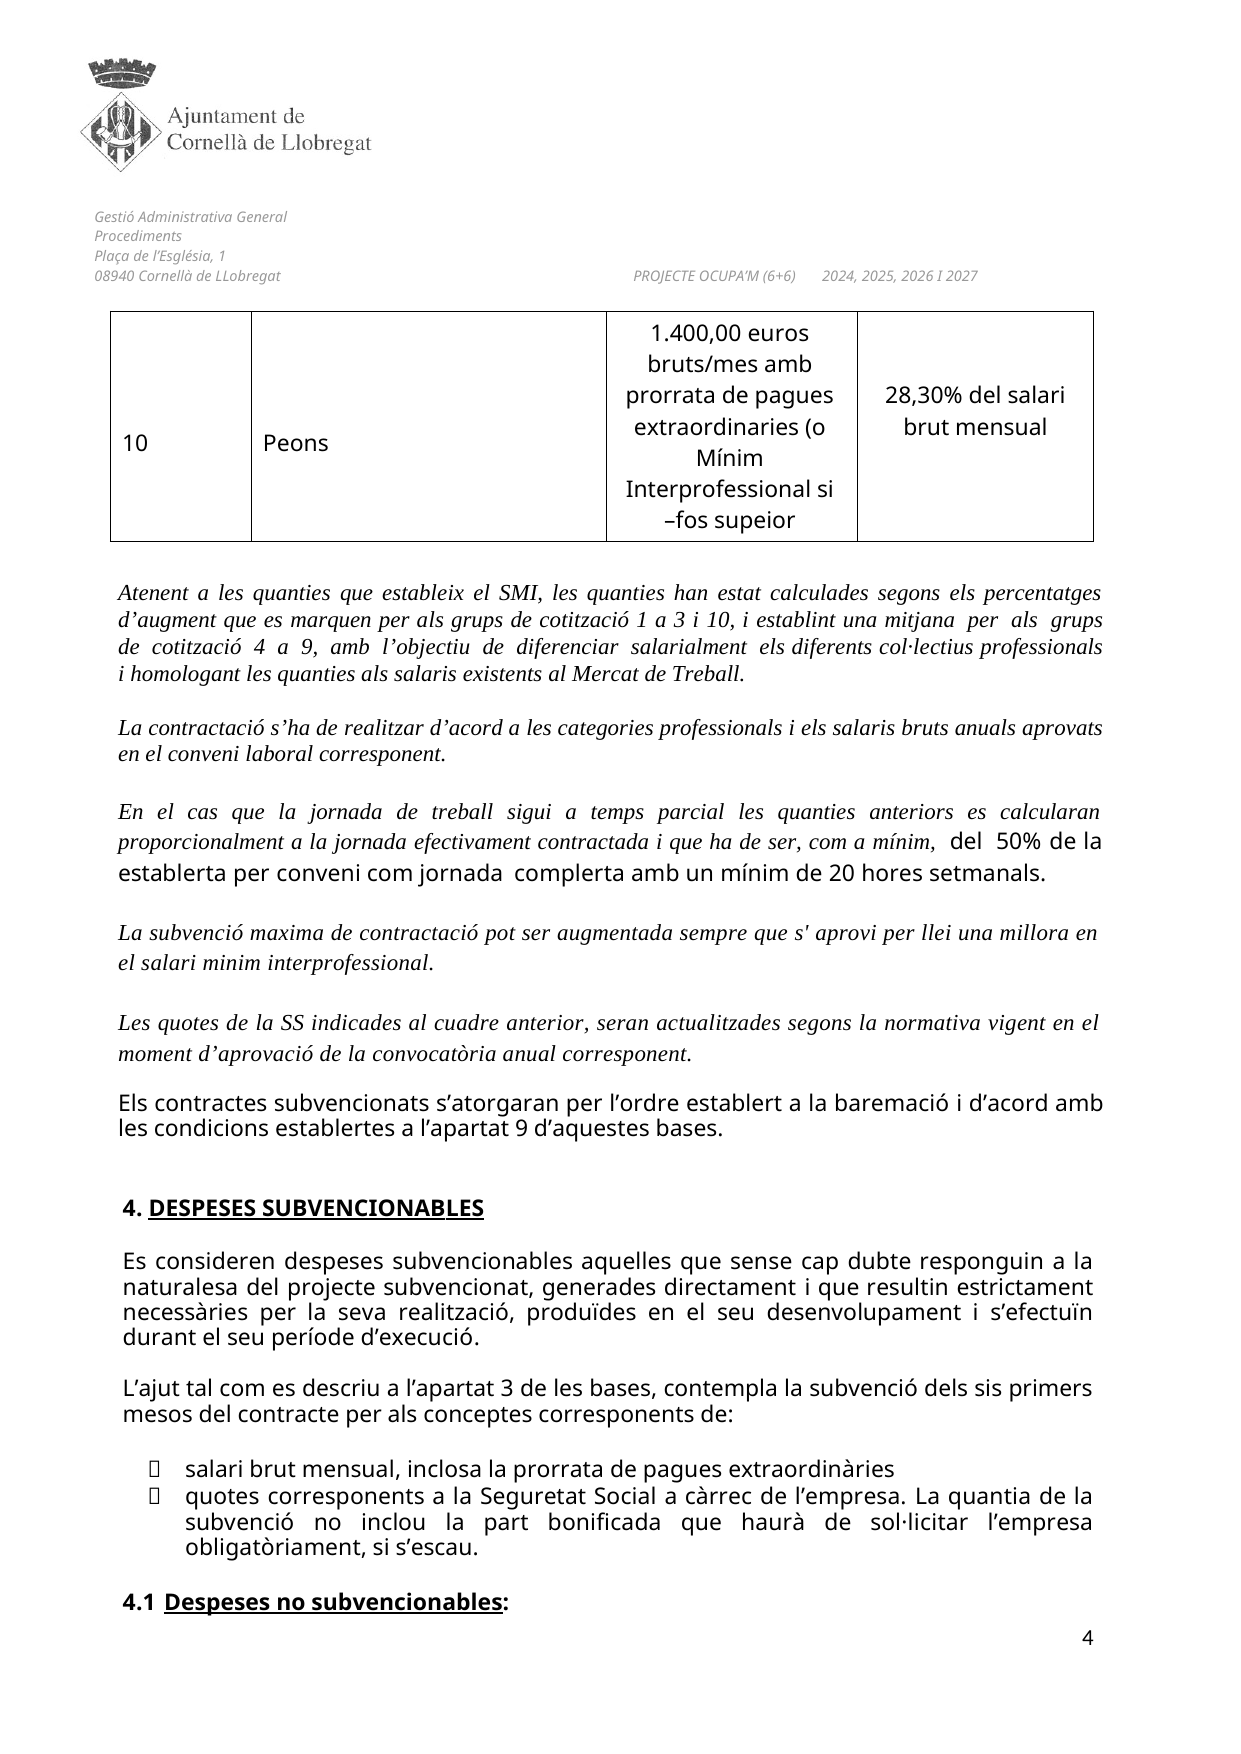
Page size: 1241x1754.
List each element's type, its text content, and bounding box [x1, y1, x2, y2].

text Atenent a les quanties que estableix el SMI, les quanties han estat calculades segons els percentatges d’augment que es marquen per als grups de cotització 1 a 3 i 10, i establint una mitjana per als grups de cotització 4 a 9, amb l’objectiu de diferenciar salarialment els diferents col·lectius professionals i homologant les quanties als salaris existents al Mercat de Treball. [118, 579, 1103, 686]
text Les quotes de la SS indicades al cuadre anterior, seran actualitzades segons la normativa vigent en el moment d’aprovació de la convocatòria anual corresponent. [118, 1009, 1103, 1066]
list quotes corresponents a la Seguretat Social a càrrec de l’empresa. La quantia de la subvenció no inclou la part bonificada que haurà de sol·licitar l’empresa obligatòriament, si s’escau. [147, 1484, 1093, 1561]
table_cell Peons [252, 312, 606, 541]
table_cell 10 [111, 312, 251, 541]
text L’ajut tal com es descriu a l’apartat 3 de les bases, contempla la subvenció dels sis primers mesos del contracte per als conceptes corresponents de: [122, 1376, 1093, 1427]
text Els contractes subvencionats s’atorgaran per l’ordre establert a la baremació i d’acord amb les condicions establertes a l’apartat 9 d’aquestes bases. [118, 1091, 1103, 1142]
list salari brut mensual, inclosa la prorrata de pagues extraordinàries [147, 1453, 1093, 1484]
text Es consideren despeses subvencionables aquelles que sense cap dubte responguin a la naturalesa del projecte subvencionat, generades directament i que resultin estrictament necessàries per la seva realització, produïdes en el seu desenvolupament i s’efectuïn durant el seu període d’execució. [122, 1249, 1093, 1351]
text La contractació s’ha de realitzar d’acord a les categories professionals i els salaris bruts anuals aprovats en el conveni laboral corresponent. [118, 714, 1103, 767]
table_cell 1.400,00 euros bruts/mes amb prorrata de pagues extraordinaries (o Mínim Interprofessional si –fos supeior [607, 312, 857, 541]
text 4.1 Despeses no subvencionables: [122, 1586, 1093, 1617]
text En el cas que la jornada de treball sigui a temps parcial les quanties anteriors es calcularan proporcionalment a la jornada efectivament contractada i que ha de ser, com a mínim, del 50% de la establerta per conveni com jornada complerta amb un mínim de 20 hores setmanals. [118, 798, 1103, 888]
picture [71, 38, 474, 192]
table_cell 28,30% del salari brut mensual [858, 312, 1093, 541]
text 4. DESPESES SUBVENCIONABLES [122, 1192, 1093, 1223]
text La subvenció maxima de contractació pot ser augmentada sempre que s' aprovi per llei una millora en el salari minim interprofessional. [118, 919, 1103, 975]
